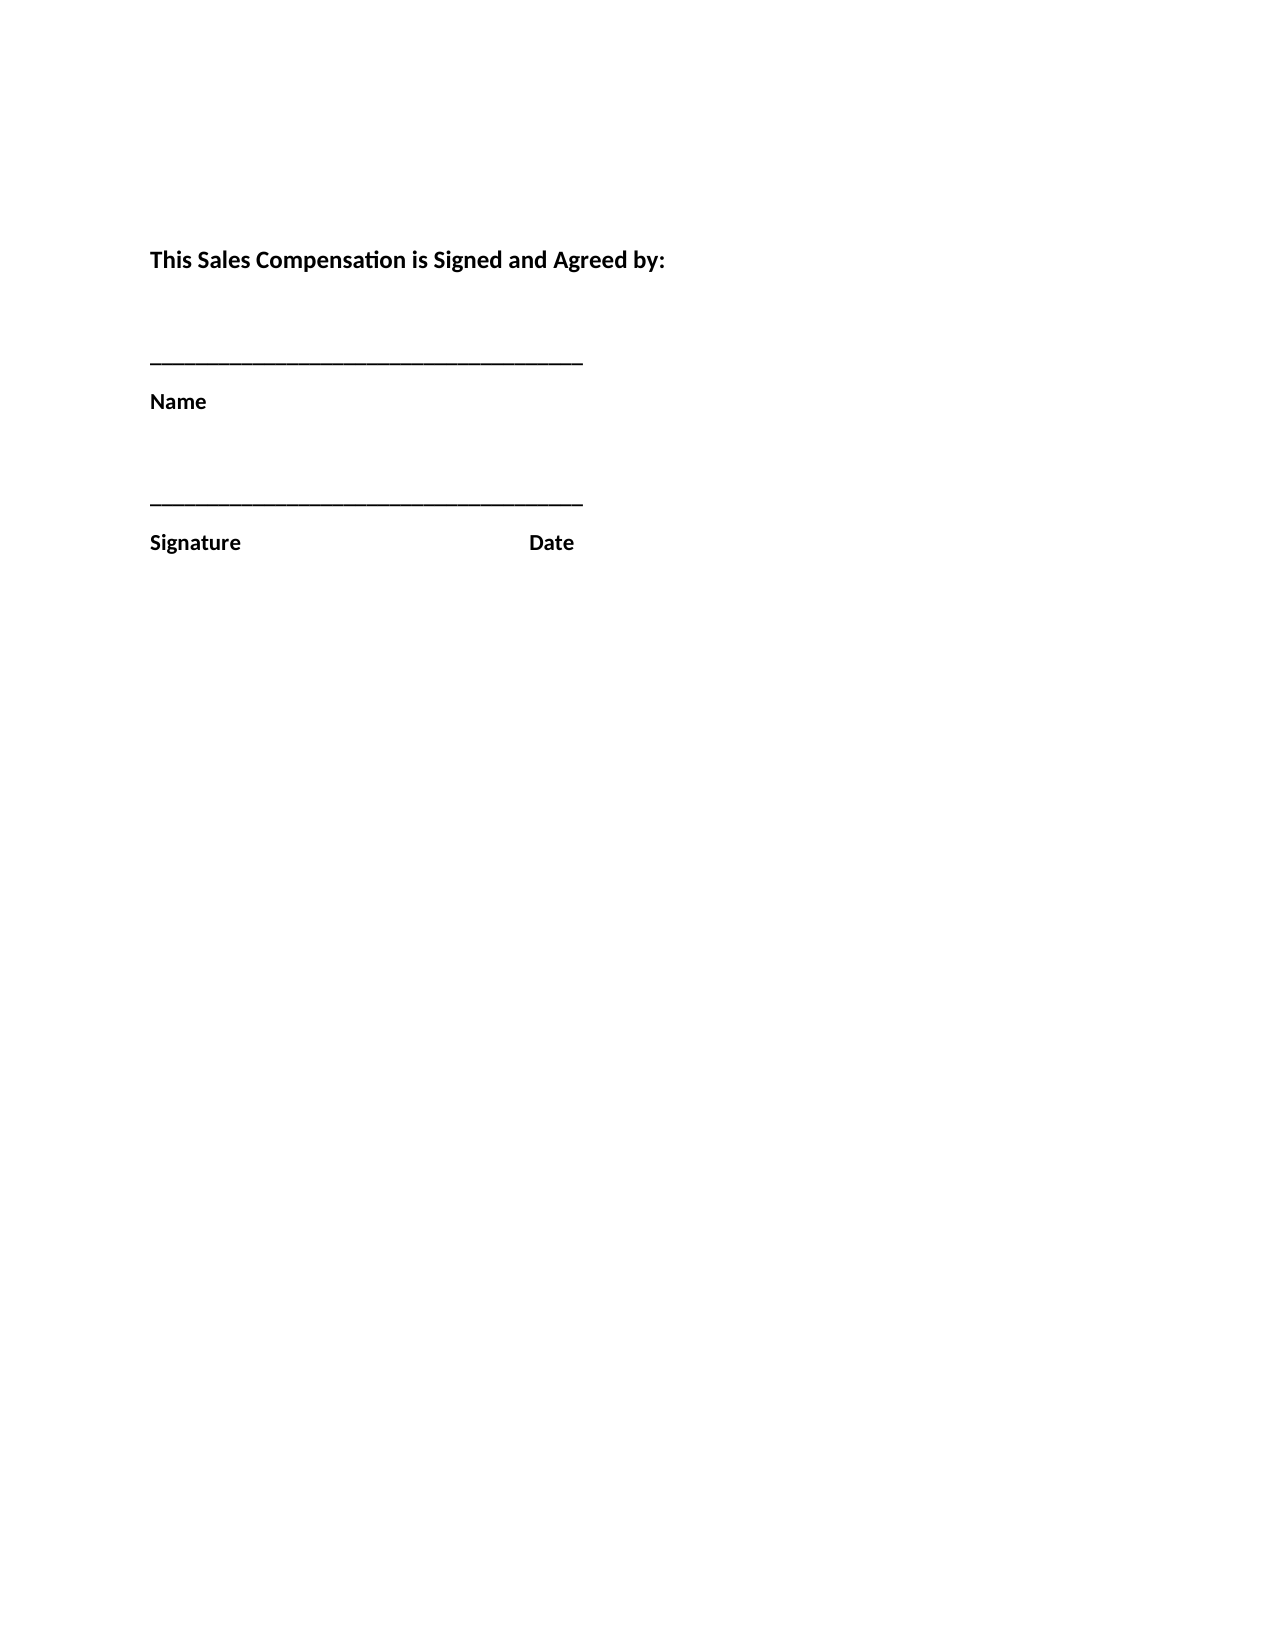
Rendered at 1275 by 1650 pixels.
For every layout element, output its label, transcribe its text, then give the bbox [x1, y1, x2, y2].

text Name [150, 387, 1125, 415]
text ______________________________________ [150, 340, 1125, 368]
text Signature Date [150, 528, 1125, 556]
text ______________________________________ [150, 481, 1125, 509]
text This Sales Compensation is Signed and Agreed by: [150, 244, 1125, 274]
